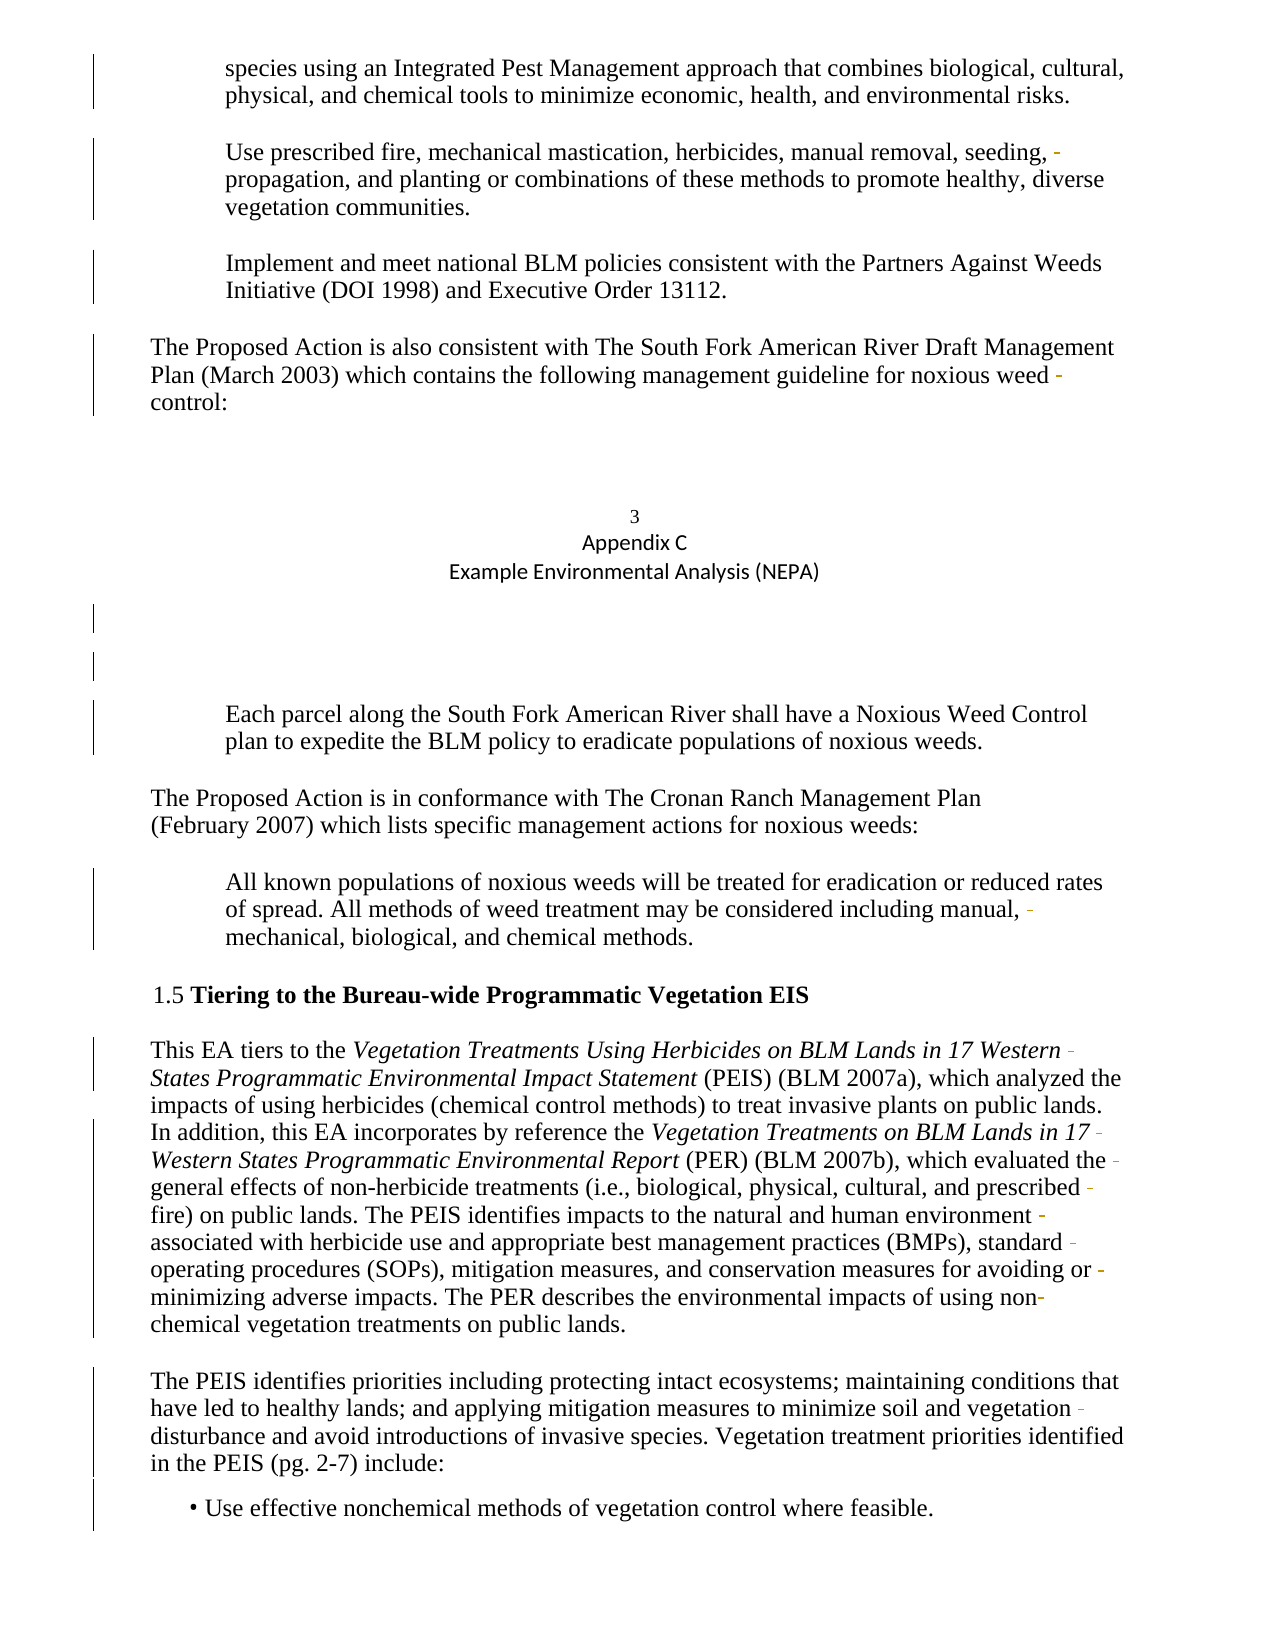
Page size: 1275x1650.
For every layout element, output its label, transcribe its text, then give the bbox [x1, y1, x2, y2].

text • Use effective nonchemical methods of vegetation control where feasible. [189, 1479, 1028, 1531]
text The Proposed Action is in conformance with The Cronan Ranch Management Plan (February 2007) which lists specific management actions for noxious weeds: [150, 784, 1085, 839]
text Appendix C [108, 528, 1161, 556]
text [225, 54, 1131, 109]
text 1.5 Tiering to the Bureau-wide Programmatic Vegetation EIS [153, 980, 1161, 1009]
text Implement and meet national BLM policies consistent with the Partners Against Weeds Initiative (DOI 1998) and Executive Order 13112. [225, 250, 1108, 304]
text Use prescribed fire, mechanical mastication, herbicides, manual removal, seeding, propagation, and planting or combinations of these methods to promote healthy, diverse vegetation communities. [225, 138, 1111, 220]
text All known populations of noxious weeds will be treated for eradication or reduced rates of spread. All methods of weed treatment may be considered including manual, mechanical, biological, and chemical methods. [225, 868, 1109, 950]
text 3 [108, 505, 1161, 528]
text This EA tiers to the Vegetation Treatments Using Herbicides on BLM Lands in 17 Western States Programmatic Environmental Impact Statement (PEIS) (BLM 2007a), which analyzed the impacts of using herbicides (chemical control methods) to treat invasive plants on public lands. In addition, this EA incorporates by reference the Vegetation Treatments on BLM Lands in 17 Western States Programmatic Environmental Report (PER) (BLM 2007b), which evaluated the general effects of non-herbicide treatments (i.e., biological, physical, cultural, and prescribed fire) on public lands. The PEIS identifies impacts to the natural and human environment associated with herbicide use and appropriate best management practices (BMPs), standard operating procedures (SOPs), mitigation measures, and conservation measures for avoiding or minimizing adverse impacts. The PER describes the environmental impacts of using nonchemical vegetation treatments on public lands. [150, 1037, 1128, 1338]
text Each parcel along the South Fork American River shall have a Noxious Weed Control plan to expedite the BLM policy to eradicate populations of noxious weeds. [225, 700, 1094, 755]
text The PEIS identifies priorities including protecting intact ecosystems; maintaining conditions that have led to healthy lands; and applying mitigation measures to minimize soil and vegetation disturbance and avoid introductions of invasive species. Vegetation treatment priorities identified in the PEIS (pg. 2-7) include: [150, 1367, 1130, 1477]
text Example Environmental Analysis (NEPA) [108, 557, 1161, 585]
text The Proposed Action is also consistent with The South Fork American River Draft Management Plan (March 2003) which contains the following management guideline for noxious weed control: [150, 334, 1121, 416]
